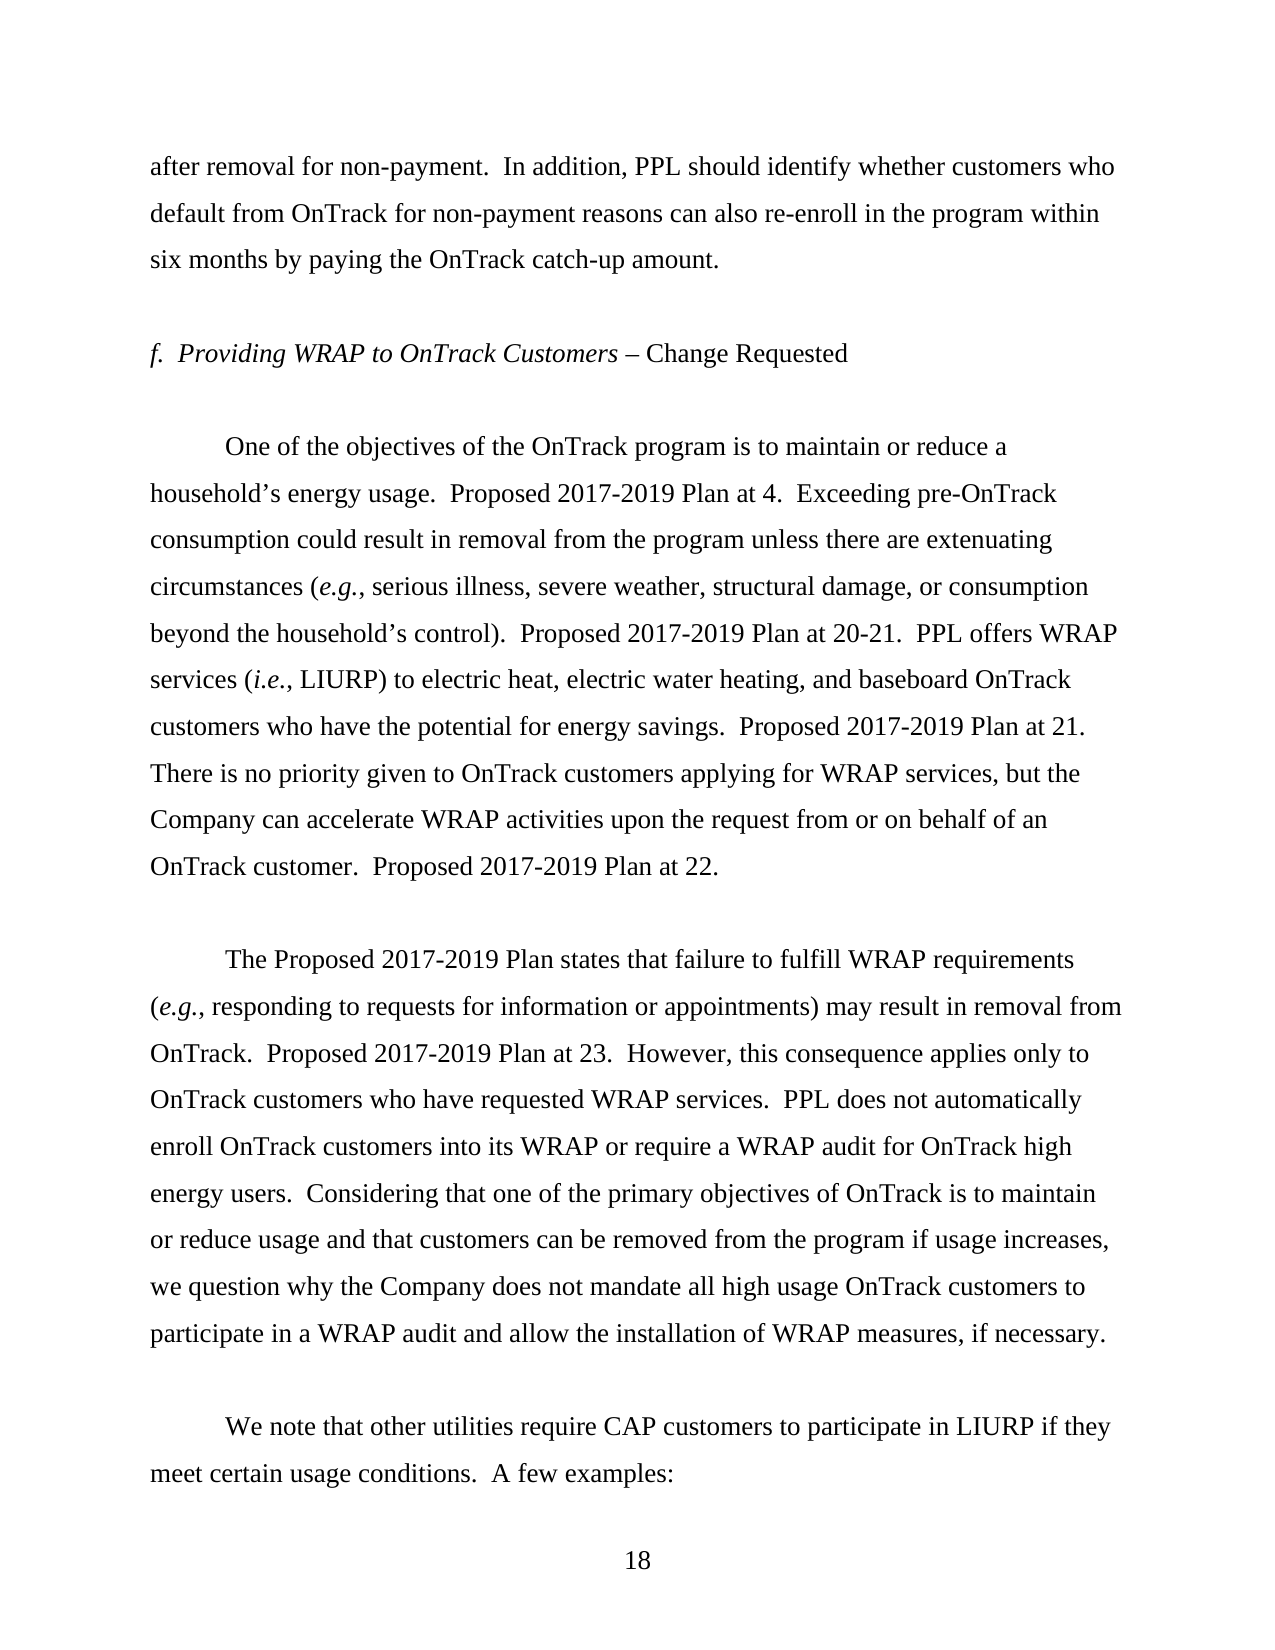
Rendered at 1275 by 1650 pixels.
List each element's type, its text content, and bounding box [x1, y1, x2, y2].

text We note that other utilities require CAP customers to participate in LIURP if they meet certain usage conditions. A few examples: [150, 1410, 1125, 1488]
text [150, 150, 1125, 274]
text The Proposed 2017-2019 Plan states that failure to fulfill WRAP requirements (e.g., responding to requests for information or appointments) may result in removal from OnTrack. Proposed 2017-2019 Plan at 23. However, this consequence applies only to OnTrack customers who have requested WRAP services. PPL does not automatically enroll OnTrack customers into its WRAP or require a WRAP audit for OnTrack high energy users. Considering that one of the primary objectives of OnTrack is to maintain or reduce usage and that customers can be removed from the program if usage increases, we question why the Company does not mandate all high usage OnTrack customers to participate in a WRAP audit and allow the installation of WRAP measures, if necessary. [150, 943, 1125, 1348]
text f. Providing WRAP to OnTrack Customers – Change Requested [150, 337, 1125, 368]
text One of the objectives of the OnTrack program is to maintain or reduce a household’s energy usage. Proposed 2017-2019 Plan at 4. Exceeding pre-OnTrack consumption could result in removal from the program unless there are extenuating circumstances (e.g., serious illness, severe weather, structural damage, or consumption beyond the household’s control). Proposed 2017-2019 Plan at 20-21. PPL offers WRAP services (i.e., LIURP) to electric heat, electric water heating, and baseboard OnTrack customers who have the potential for energy savings. Proposed 2017-2019 Plan at 21. There is no priority given to OnTrack customers applying for WRAP services, but the Company can accelerate WRAP activities upon the request from or on behalf of an OnTrack customer. Proposed 2017-2019 Plan at 22. [150, 430, 1125, 881]
